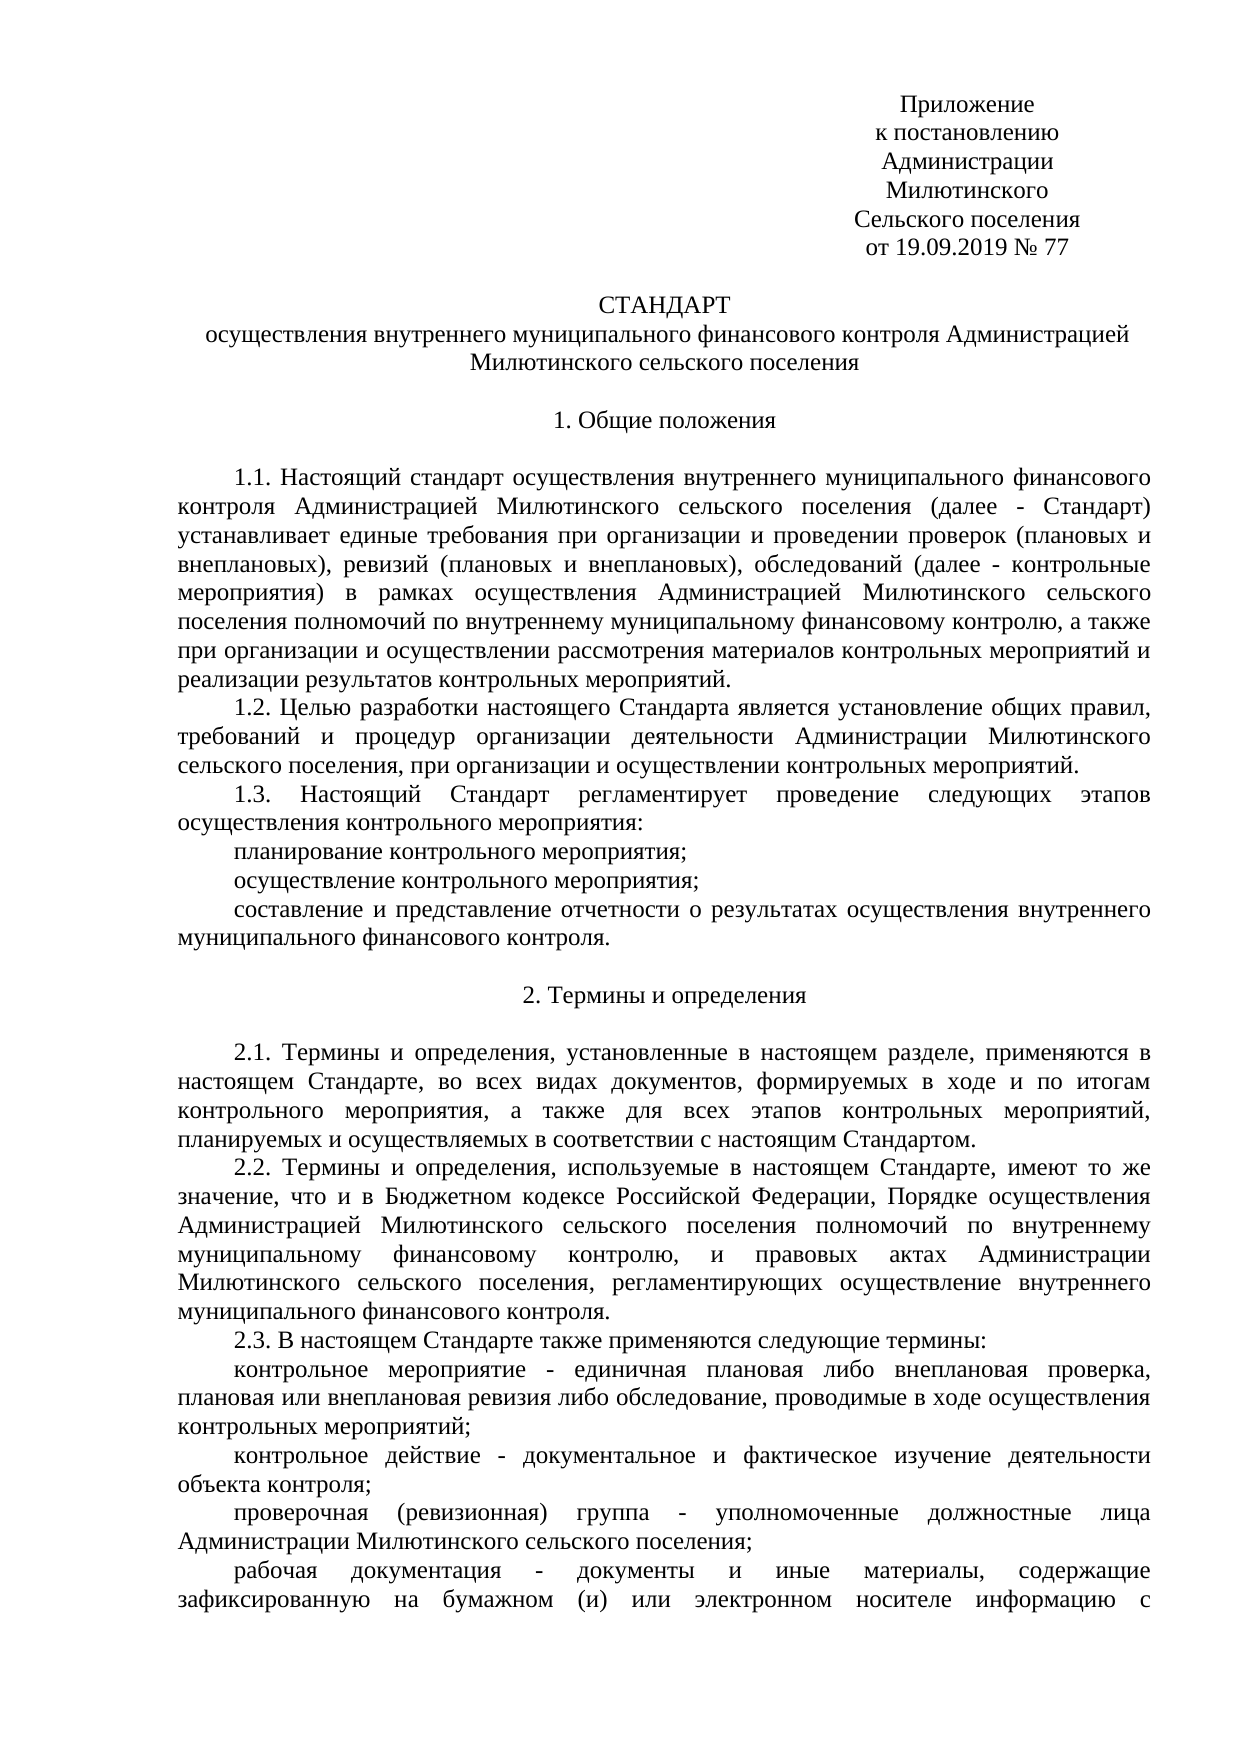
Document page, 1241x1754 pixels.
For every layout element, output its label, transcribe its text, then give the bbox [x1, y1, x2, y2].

text к постановлению [783, 117, 1152, 146]
text контрольное мероприятие - единичная плановая либо внеплановая проверка, плановая или внеплановая ревизия либо обследование, проводимые в ходе осуществления контрольных мероприятий; [177, 1354, 1152, 1440]
text Сельского поселения [783, 204, 1152, 232]
text проверочная (ревизионная) группа - уполномоченные должностные лица Администрации Милютинского сельского поселения; [177, 1497, 1152, 1555]
title 1. Общие положения [177, 405, 1152, 434]
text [177, 1555, 1152, 1612]
text Администрации Милютинского [783, 146, 1152, 204]
text 1.1. Настоящий стандарт осуществления внутреннего муниципального финансового контроля Администрацией Милютинского сельского поселения (далее - Стандарт) устанавливает единые требования при организации и проведении проверок (плановых и внеплановых), ревизий (плановых и внеплановых), обследований (далее - контрольные мероприятия) в рамках осуществления Администрацией Милютинского сельского поселения полномочий по внутреннему муниципальному финансовому контролю, а также при организации и осуществлении рассмотрения материалов контрольных мероприятий и реализации результатов контрольных мероприятий. [177, 462, 1152, 692]
text 2.3. В настоящем Стандарте также применяются следующие термины: [177, 1325, 1152, 1354]
text составление и представление отчетности о результатах осуществления внутреннего муниципального финансового контроля. [177, 894, 1152, 951]
text осуществление контрольного мероприятия; [177, 865, 1152, 894]
text 1.2. Целью разработки настоящего Стандарта является установление общих правил, требований и процедур организации деятельности Администрации Милютинского сельского поселения, при организации и осуществлении контрольных мероприятий. [177, 692, 1152, 779]
title 2. Термины и определения [177, 980, 1152, 1009]
text 2.1. Термины и определения, установленные в настоящем разделе, применяются в настоящем Стандарте, во всех видах документов, формируемых в ходе и по итогам контрольного мероприятия, а также для всех этапов контрольных мероприятий, планируемых и осуществляемых в соответствии с настоящим Стандартом. [177, 1037, 1152, 1152]
text планирование контрольного мероприятия; [177, 836, 1152, 865]
text 2.2. Термины и определения, используемые в настоящем Стандарте, имеют то же значение, что и в Бюджетном кодексе Российской Федерации, Порядке осуществления Администрацией Милютинского сельского поселения полномочий по внутреннему муниципальному финансовому контролю, и правовых актах Администрации Милютинского сельского поселения, регламентирующих осуществление внутреннего муниципального финансового контроля. [177, 1152, 1152, 1325]
text от 19.09.2019 № 77 [783, 232, 1152, 261]
title СТАНДАРТ [177, 290, 1152, 319]
title осуществления внутреннего муниципального финансового контроля Администрацией Милютинского сельского поселения [177, 319, 1152, 376]
text Приложение [783, 89, 1152, 117]
text 1.3. Настоящий Стандарт регламентирует проведение следующих этапов осуществления контрольного мероприятия: [177, 779, 1152, 836]
text контрольное действие - документальное и фактическое изучение деятельности объекта контроля; [177, 1440, 1152, 1497]
